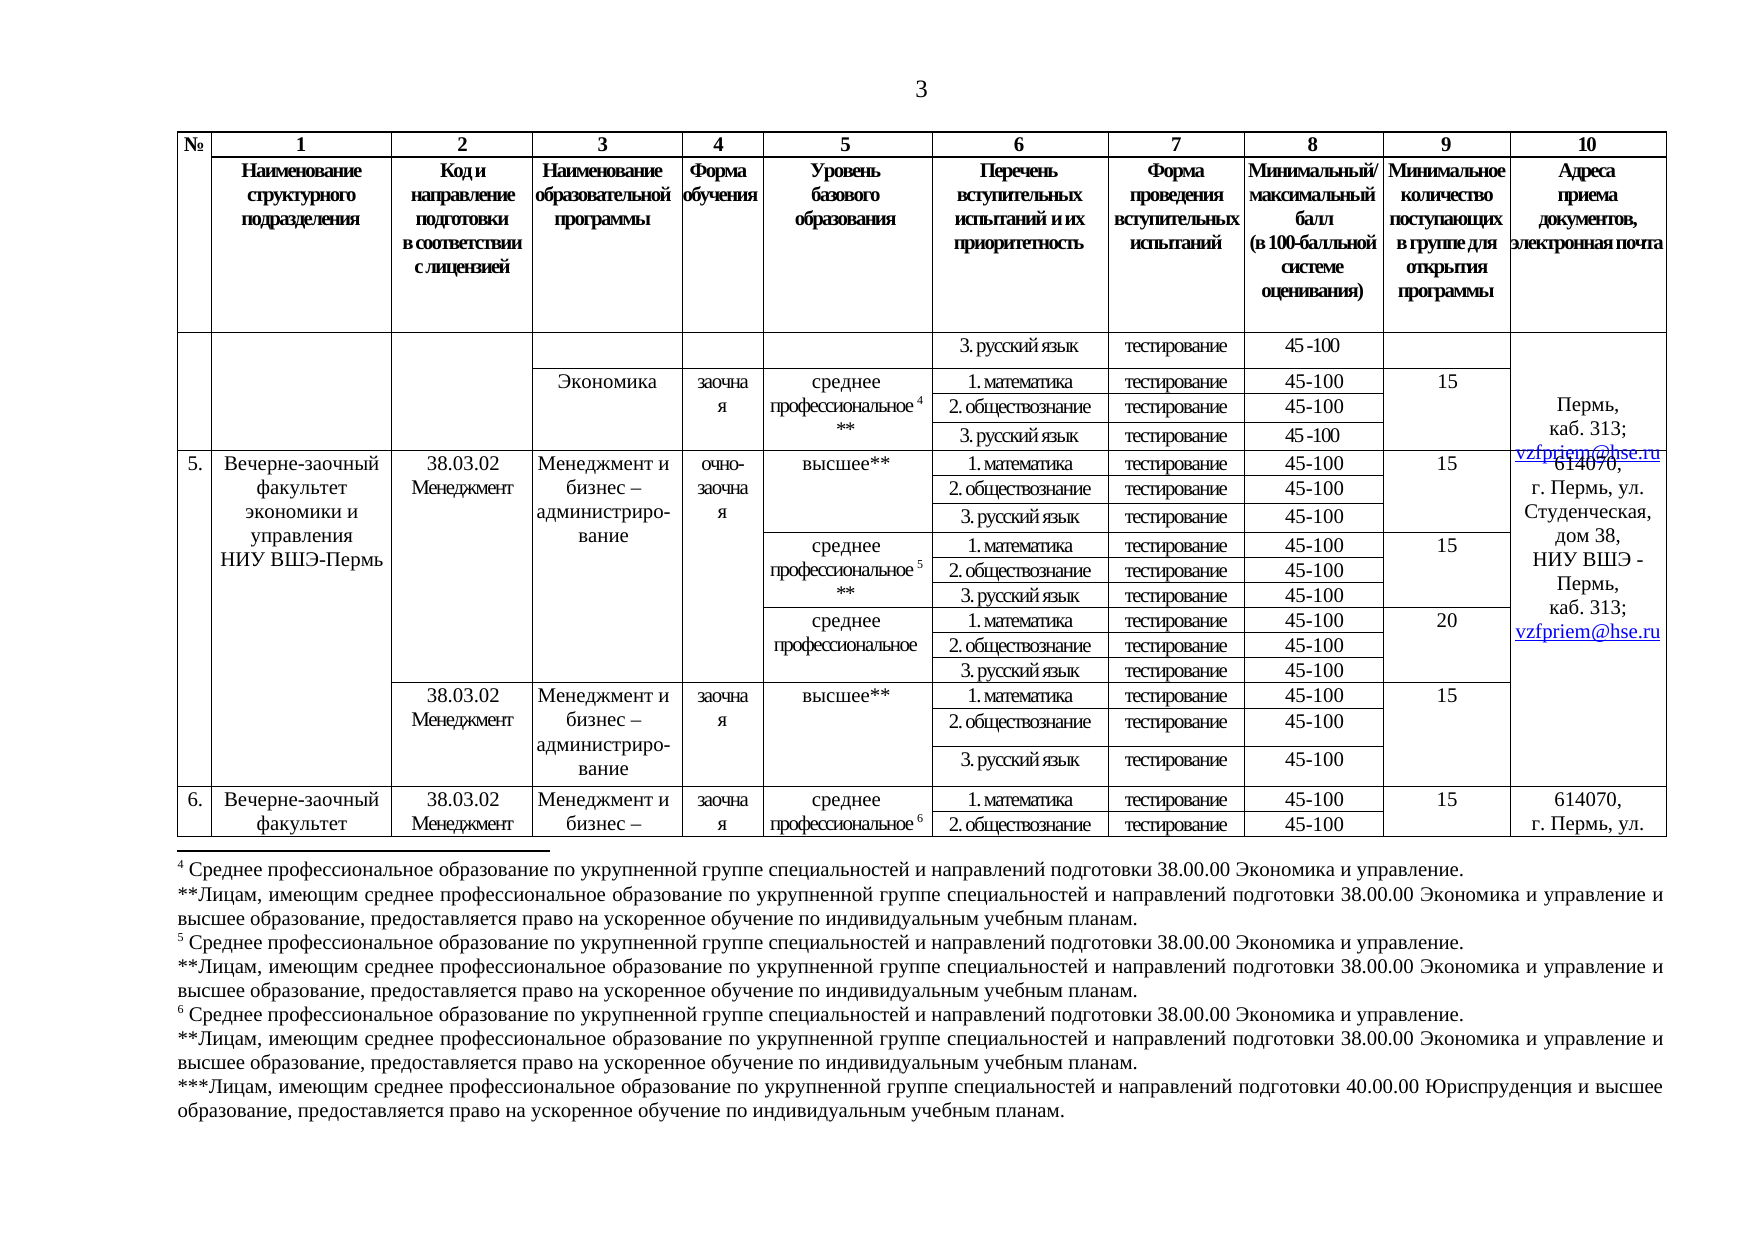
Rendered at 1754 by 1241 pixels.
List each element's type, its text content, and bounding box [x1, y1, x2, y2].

table_header 5 [764, 133, 932, 156]
table_cell тестирование [1109, 683, 1244, 708]
table_cell тестирование [1109, 394, 1244, 422]
table_cell среднее профессиональное ** [764, 369, 932, 449]
table_cell 2. обществознание [933, 558, 1108, 582]
table_cell Минимальное количество поступающих в группе для открытия программы [1384, 158, 1510, 332]
table_cell заочная [683, 787, 763, 836]
table_header № [178, 133, 211, 332]
table_cell Наименование структурного подразделения [212, 158, 391, 332]
table_cell 3. русский язык [933, 747, 1108, 786]
table_header 8 [1245, 133, 1383, 156]
table_header 1 [212, 133, 391, 156]
table_cell Экономика [533, 369, 682, 449]
table_cell 2. обществознание [933, 394, 1108, 422]
table_cell тестирование [1109, 504, 1244, 532]
table_cell 614070, г. Пермь, ул. Студенческая, дом 38, НИУ ВШЭ - Пермь, каб. 313; vzfpriem@hse.ru [1511, 787, 1666, 836]
table_cell 1. математика [933, 369, 1108, 393]
table_cell 3. русский язык [933, 333, 1108, 368]
table_cell 45-100 [1245, 787, 1383, 811]
table_header 3 [533, 133, 682, 156]
table_cell Вечерне-заочный факультет экономики и управления НИУ ВШЭ-Пермь [212, 451, 391, 786]
table_cell среднее профессиональное [764, 608, 932, 682]
table_cell 45-100 [1245, 558, 1383, 582]
table_cell заочная [683, 683, 763, 786]
table_cell 614070, г. Пермь, ул. Студенческая, дом 38, НИУ ВШЭ - Пермь, каб. 313; vzfpriem@hse.ru [1511, 451, 1666, 786]
table_cell среднее профессиональное ** [764, 787, 932, 836]
table_cell тестирование [1109, 633, 1244, 657]
table_cell 2. обществознание [933, 633, 1108, 657]
table_cell 45-100 [1245, 451, 1383, 475]
table_cell 1. математика [933, 533, 1108, 557]
table_cell 6. [178, 787, 211, 836]
table_cell 15 [1384, 451, 1510, 532]
table_cell Код и направление подготовки в соответствии с лицензией [392, 158, 532, 332]
table_cell 2. обществознание [933, 476, 1108, 503]
table_cell 3. русский язык [933, 504, 1108, 532]
table_header 2 [392, 133, 532, 156]
table_cell 45-100 [1245, 533, 1383, 557]
table_cell 20 [1384, 608, 1510, 682]
table_cell тестирование [1109, 369, 1244, 393]
table_header 9 [1384, 133, 1510, 156]
table_cell Форма проведения вступительных испытаний [1109, 158, 1244, 332]
table_cell высшее** [764, 451, 932, 532]
table_cell 45-100 [1245, 583, 1383, 607]
table_cell 45-100 [1245, 369, 1383, 393]
table_cell тестирование [1109, 423, 1244, 449]
table_cell 45-100 [1245, 504, 1383, 532]
table_cell 15 [1384, 369, 1510, 449]
table_cell тестирование [1109, 812, 1244, 836]
table_cell 1. математика [933, 608, 1108, 632]
table_cell 1. математика [933, 451, 1108, 475]
table_cell Менеджмент и бизнес –администриро-вание [533, 683, 682, 786]
table_cell 38.03.02 Менеджмент [392, 683, 532, 786]
table_cell Уровень базового образования [764, 158, 932, 332]
table_cell 15 [1384, 533, 1510, 607]
table_header 7 [1109, 133, 1244, 156]
table_cell Форма обучения [683, 158, 763, 332]
table_cell заочная [683, 369, 763, 449]
table_cell 45-100 [1245, 709, 1383, 746]
table_cell 15 [1384, 787, 1510, 836]
table_cell 45-100 [1245, 476, 1383, 503]
table_cell тестирование [1109, 658, 1244, 682]
table_cell тестирование [1109, 583, 1244, 607]
table_cell тестирование [1109, 476, 1244, 503]
table_header 10 [1511, 133, 1666, 156]
table_cell тестирование [1109, 608, 1244, 632]
table_cell тестирование [1109, 533, 1244, 557]
table_cell 3. русский язык [933, 583, 1108, 607]
table_cell 45-100 [1245, 658, 1383, 682]
table_cell Наименование образовательной программы [533, 158, 682, 332]
table_cell 1. математика [933, 787, 1108, 811]
table_cell 38.03.02 Менеджмент [392, 787, 532, 836]
table_cell Вечерне-заочный факультет экономики и управления НИУ ВШЭ-Пермь [212, 787, 391, 836]
table_cell среднее профессиональное ** [764, 533, 932, 607]
table_cell тестирование [1109, 451, 1244, 475]
table_cell 5. [178, 451, 211, 786]
table_cell 45-100 [1245, 394, 1383, 422]
table_cell 45 -100 [1245, 423, 1383, 449]
table_cell тестирование [1109, 709, 1244, 746]
table_cell тестирование [1109, 558, 1244, 582]
table_cell Менеджмент и бизнес –администриро-вание [533, 451, 682, 682]
table_cell 38.03.02 Менеджмент [392, 451, 532, 682]
table_cell 45-100 [1245, 812, 1383, 836]
table_cell тестирование [1109, 747, 1244, 786]
table_header 6 [933, 133, 1108, 156]
table_cell Менеджмент и бизнес –администриро-вание [533, 787, 682, 836]
table_cell 45-100 [1245, 683, 1383, 708]
table_cell 3. русский язык [933, 658, 1108, 682]
table_cell Минимальный/ максимальный балл (в 100-балльной системе оценивания) [1245, 158, 1383, 332]
table_cell 45 -100 [1245, 333, 1383, 368]
table_cell 3. русский язык [933, 423, 1108, 449]
table_cell тестирование [1109, 333, 1244, 368]
table_cell высшее** [764, 683, 932, 786]
table_header 4 [683, 133, 763, 156]
table_cell Перечень вступительных испытаний и их приоритетность [933, 158, 1108, 332]
table_cell тестирование [1109, 787, 1244, 811]
table_cell 15 [1384, 683, 1510, 786]
table_cell Адреса приема документов, электронная почта [1511, 158, 1666, 332]
table_cell 2. обществознание [933, 709, 1108, 746]
table_cell 45-100 [1245, 633, 1383, 657]
table_cell 1. математика [933, 683, 1108, 708]
table_cell 45-100 [1245, 608, 1383, 632]
table_cell 45-100 [1245, 747, 1383, 786]
table_cell 2. обществознание [933, 812, 1108, 836]
table_cell очно-заочная [683, 451, 763, 682]
